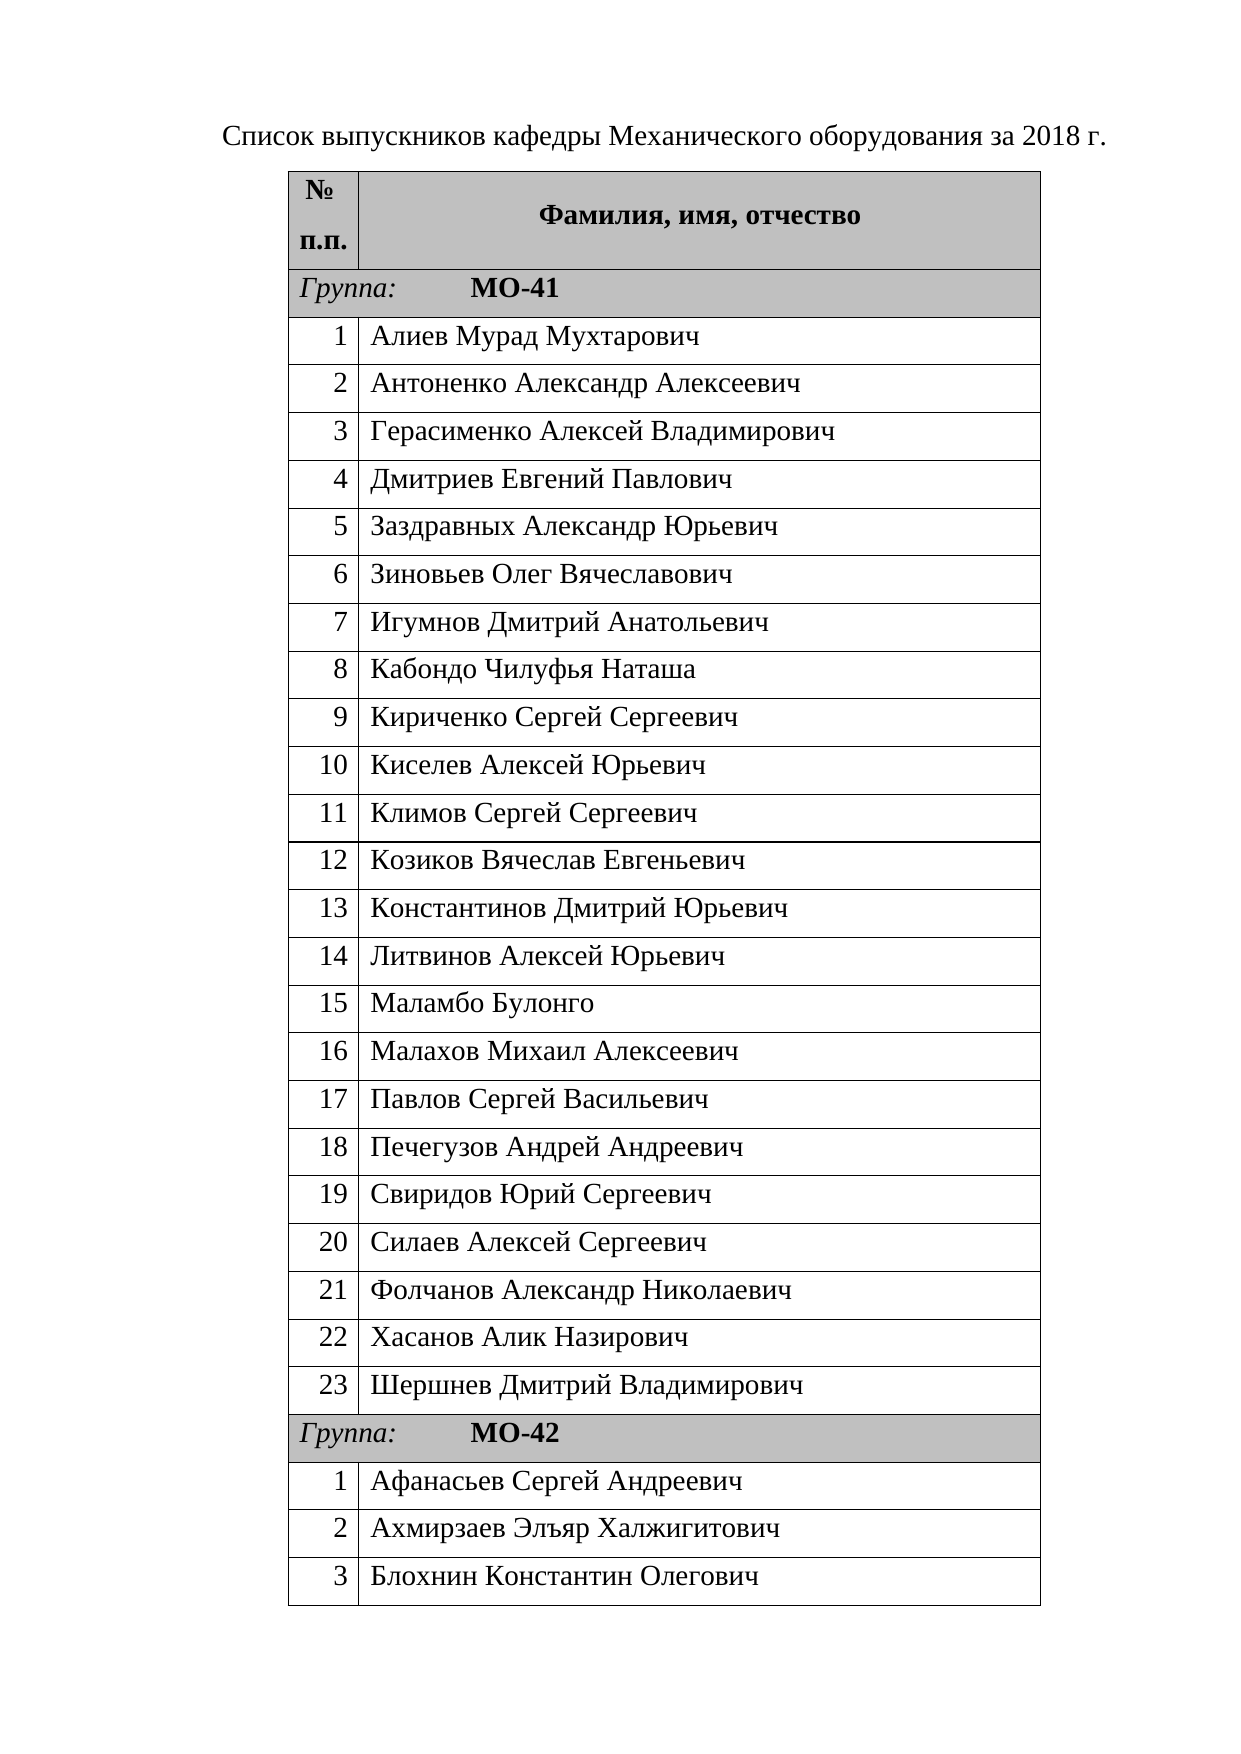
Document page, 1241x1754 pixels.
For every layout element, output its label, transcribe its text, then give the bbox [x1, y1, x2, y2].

table_cell 2 [289, 1510, 358, 1557]
table_cell 9 [289, 699, 358, 746]
table_cell Хасанов Алик Назирович [359, 1320, 1040, 1366]
table_cell 15 [289, 986, 358, 1032]
table_cell 16 [289, 1033, 358, 1080]
table_cell 7 [289, 604, 358, 651]
table_cell Кириченко Сергей Сергеевич [359, 699, 1040, 746]
table_cell 14 [289, 938, 358, 984]
table_cell 8 [289, 652, 358, 698]
table_cell Шершнев Дмитрий Владимирович [359, 1367, 1040, 1414]
table_cell 3 [289, 1558, 358, 1605]
table_cell Ахмирзаев Элъяр Халжигитович [359, 1510, 1040, 1557]
table_header Фамилия, имя, отчество [359, 172, 1040, 269]
table_cell Кабондо Чилуфья Наташа [359, 652, 1040, 698]
table_cell 1 [289, 318, 358, 364]
table_cell МО-42 [459, 1415, 1040, 1462]
table_cell 5 [289, 509, 358, 555]
table_cell 6 [289, 556, 358, 603]
table_cell 20 [289, 1224, 358, 1271]
table_cell Киселев Алексей Юрьевич [359, 747, 1040, 794]
table_cell Силаев Алексей Сергеевич [359, 1224, 1040, 1271]
table_header № п.п. [289, 172, 358, 269]
table_cell 19 [289, 1176, 358, 1223]
table_cell Литвинов Алексей Юрьевич [359, 938, 1040, 984]
table_cell Фолчанов Александр Николаевич [359, 1272, 1040, 1318]
table_cell Алиев Мурад Мухтарович [359, 318, 1040, 364]
table_cell Маламбо Булонго [359, 986, 1040, 1032]
table_cell 12 [289, 843, 358, 889]
table_cell Козиков Вячеслав Евгеньевич [359, 843, 1040, 889]
table_cell Климов Сергей Сергеевич [359, 795, 1040, 841]
table_cell Дмитриев Евгений Павлович [359, 461, 1040, 507]
table_cell Печегузов Андрей Андреевич [359, 1129, 1040, 1175]
table_cell 23 [289, 1367, 358, 1414]
table_cell 1 [289, 1463, 358, 1509]
table_cell Группа: [289, 270, 459, 317]
table_cell МО-41 [459, 270, 1040, 317]
table_cell 13 [289, 890, 358, 937]
table_cell 18 [289, 1129, 358, 1175]
table_cell Свиридов Юрий Сергеевич [359, 1176, 1040, 1223]
table_cell 17 [289, 1081, 358, 1128]
table_cell Герасименко Алексей Владимирович [359, 413, 1040, 460]
table_cell Афанасьев Сергей Андреевич [359, 1463, 1040, 1509]
text Список выпускников кафедры Механического оборудования за 2018 г. [177, 118, 1152, 152]
table_cell Малахов Михаил Алексеевич [359, 1033, 1040, 1080]
table_cell Блохнин Константин Олегович [359, 1558, 1040, 1605]
table_cell 4 [289, 461, 358, 507]
table_cell 11 [289, 795, 358, 841]
table_cell Зиновьев Олег Вячеславович [359, 556, 1040, 603]
table_cell 2 [289, 365, 358, 412]
table_cell 10 [289, 747, 358, 794]
table_cell Игумнов Дмитрий Анатольевич [359, 604, 1040, 651]
table_cell Группа: [289, 1415, 459, 1462]
table_cell 3 [289, 413, 358, 460]
table_cell Константинов Дмитрий Юрьевич [359, 890, 1040, 937]
table_cell Заздравных Александр Юрьевич [359, 509, 1040, 555]
table_cell Антоненко Александр Алексеевич [359, 365, 1040, 412]
table_cell Павлов Сергей Васильевич [359, 1081, 1040, 1128]
table_cell 21 [289, 1272, 358, 1318]
table_cell 22 [289, 1320, 358, 1366]
